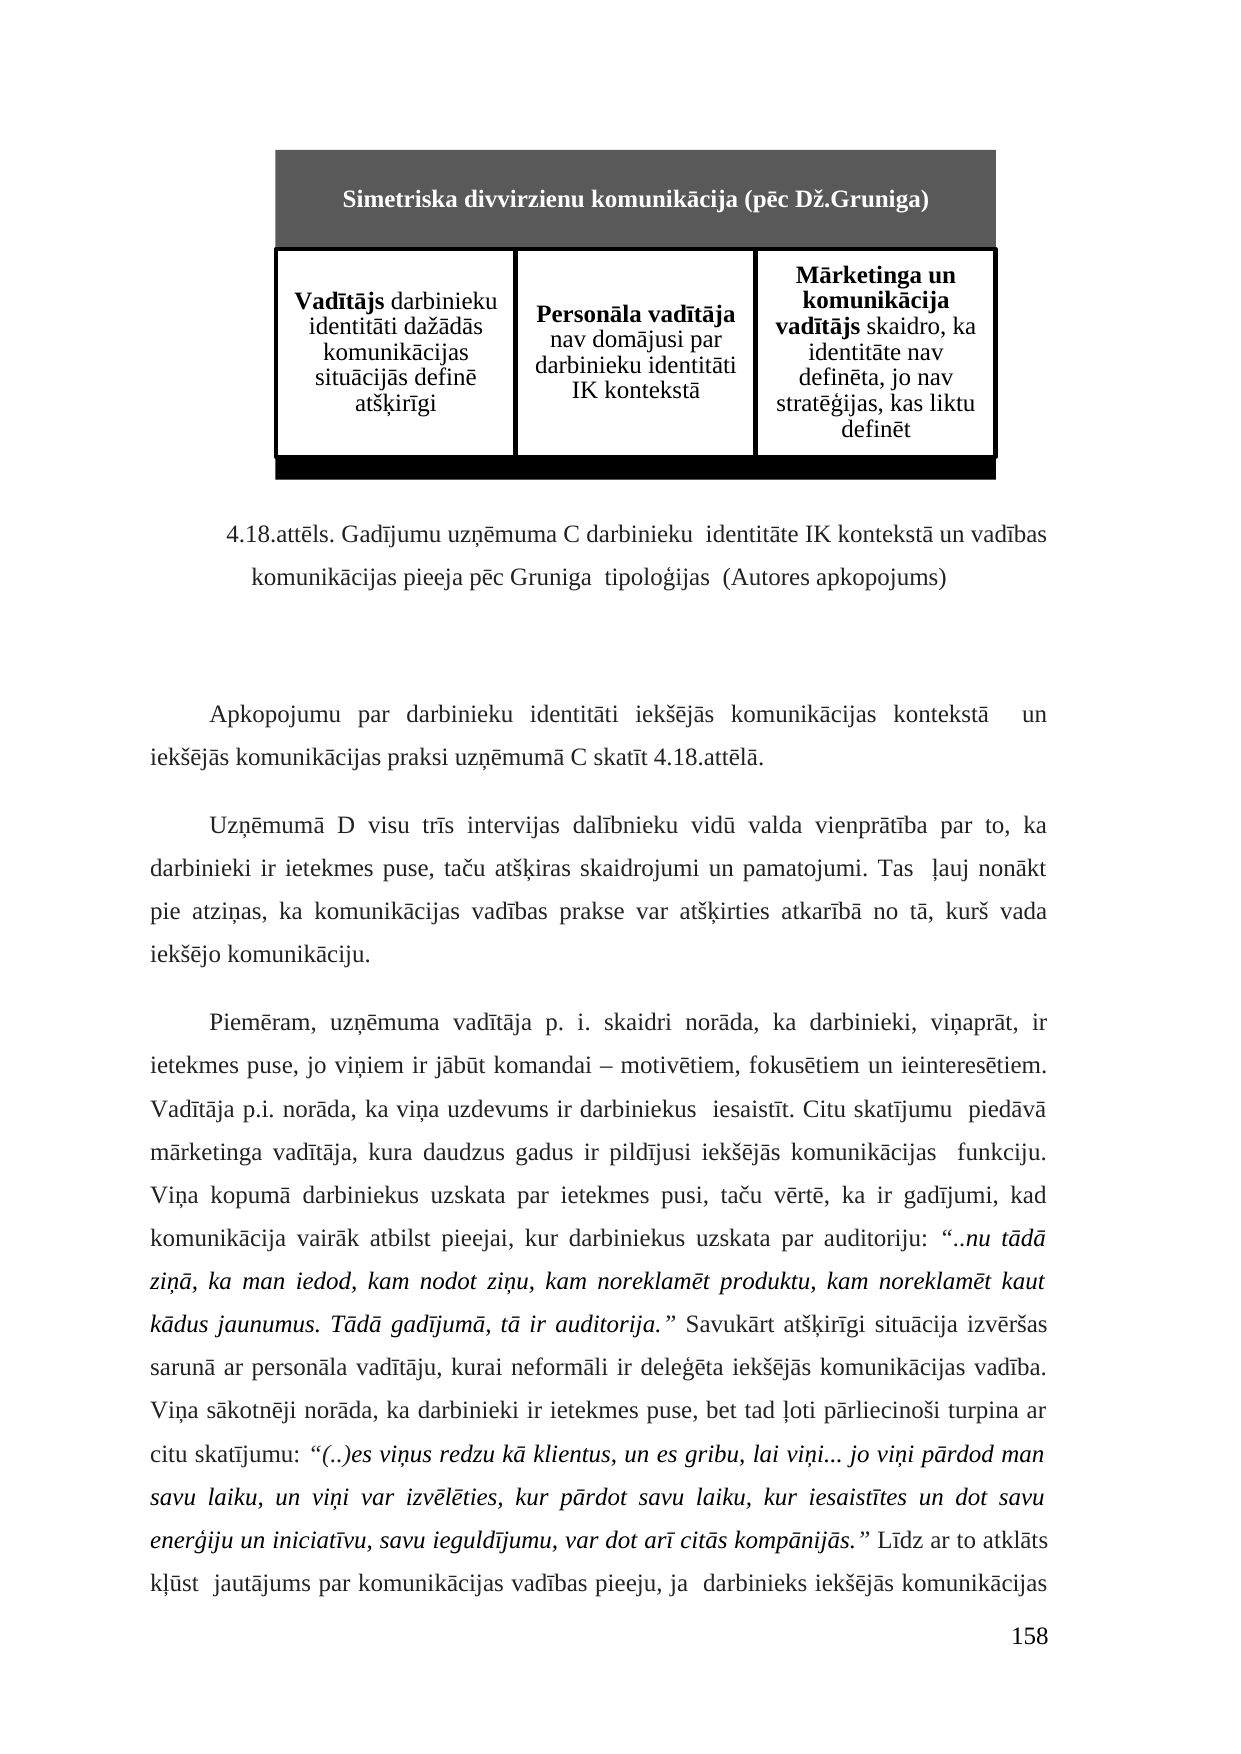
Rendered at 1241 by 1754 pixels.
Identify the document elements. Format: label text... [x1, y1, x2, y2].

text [150, 1007, 1048, 1597]
text Uzņēmumā D visu trīs intervijas dalībnieku vidū valda vienprātība par to, ka darbinieki ir ietekmes puse, taču atšķiras skaidrojumi un pamatojumi. Tas ļauj nonākt pie atziņas, ka komunikācijas vadības prakse var atšķirties atkarībā no tā, kurš vada iekšējo komunikāciju. [150, 810, 1048, 968]
text 4.18.attēls. Gadījumu uzņēmuma C darbinieku identitāte IK kontekstā un vadības komunikācijas pieeja pēc Gruniga tipoloģijas (Autores apkopojums) [150, 519, 1048, 591]
text Apkopojumu par darbinieku identitāti iekšējās komunikācijas kontekstā un iekšējās komunikācijas praksi uzņēmumā C skatīt 4.18.attēlā. [150, 699, 1048, 771]
